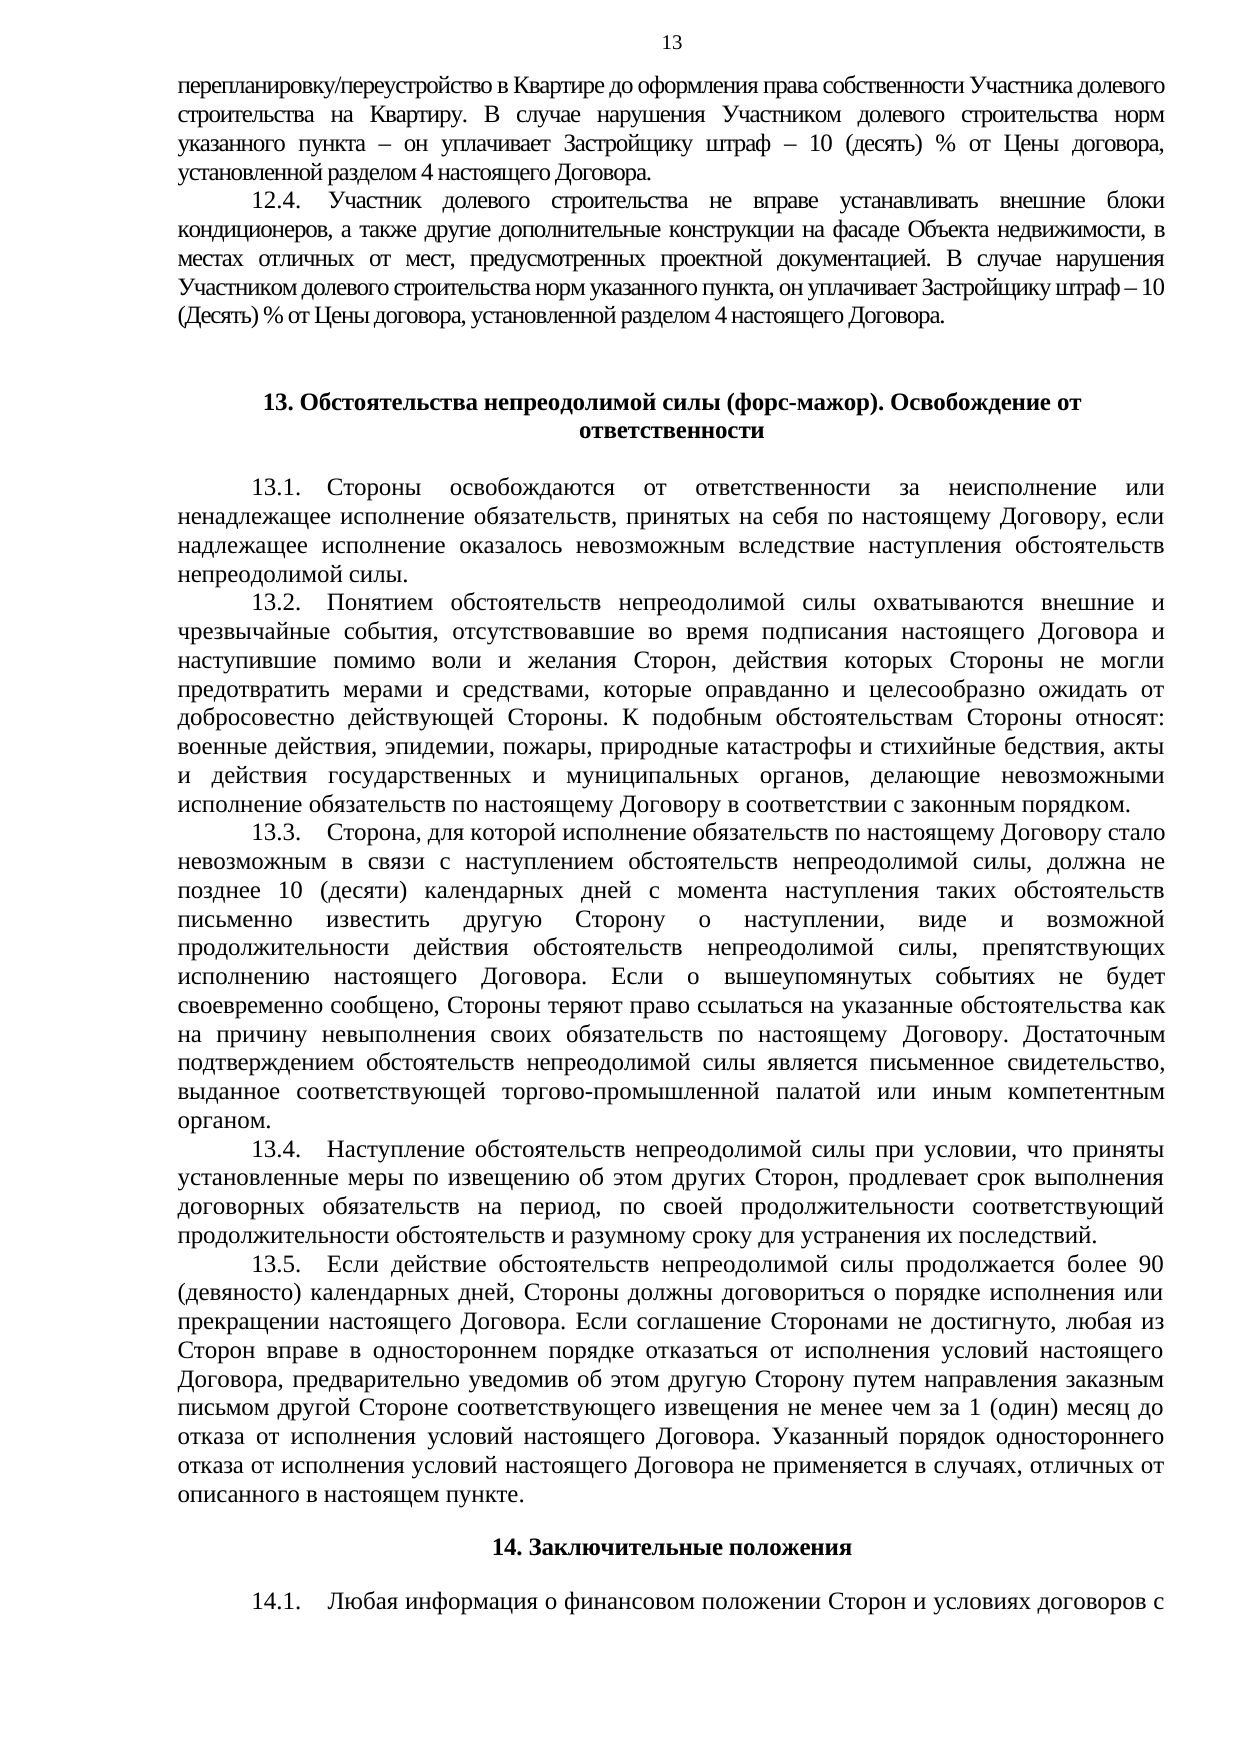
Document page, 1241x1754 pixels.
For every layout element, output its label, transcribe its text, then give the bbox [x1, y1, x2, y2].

list Понятием обстоятельств непреодолимой силы охватываются внешние и чрезвычайные события, отсутствовавшие во время подписания настоящего Договора и наступившие помимо воли и желания Сторон, действия которых Стороны не могли предотвратить мерами и средствами, которые оправданно и целесообразно ожидать от добросовестно действующей Стороны. К подобным обстоятельствам Стороны относят: военные действия, эпидемии, пожары, природные катастрофы и стихийные бедствия, акты и действия государственных и муниципальных органов, делающие невозможными исполнение обязательств по настоящему Договору в соответствии с законным порядком. [177, 587, 1166, 817]
text 13. Обстоятельства непреодолимой силы (форс-мажор). Освобождение от ответственности [177, 387, 1167, 444]
list Сторона, для которой исполнение обязательств по настоящему Договору стало невозможным в связи с наступлением обстоятельств непреодолимой силы, должна не позднее 10 (десяти) календарных дней с момента наступления таких обстоятельств письменно известить другую Сторону о наступлении, виде и возможной продолжительности действия обстоятельств непреодолимой силы, препятствующих исполнению настоящего Договора. Если о вышеупомянутых событиях не будет своевременно сообщено, Стороны теряют право ссылаться на указанные обстоятельства как на причину невыполнения своих обязательств по настоящему Договору. Достаточным подтверждением обстоятельств непреодолимой силы является письменное свидетельство, выданное соответствующей торгово-промышленной палатой или иным компетентным органом. [177, 817, 1166, 1134]
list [177, 70, 1166, 185]
list Стороны освобождаются от ответственности за неисполнение или ненадлежащее исполнение обязательств, принятых на себя по настоящему Договору, если надлежащее исполнение оказалось невозможным вследствие наступления обстоятельств непреодолимой силы. [177, 472, 1165, 587]
list Участник долевого строительства не вправе устанавливать внешние блоки кондиционеров, а также другие дополнительные конструкции на фасаде Объекта недвижимости, в местах отличных от мест, предусмотренных проектной документацией. В случае нарушения Участником долевого строительства норм указанного пункта, он уплачивает Застройщику штраф – 10 (Десять) % от Цены договора, установленной разделом 4 настоящего Договора. [177, 185, 1166, 329]
list Если действие обстоятельств непреодолимой силы продолжается более 90 (девяносто) календарных дней, Стороны должны договориться о порядке исполнения или прекращении настоящего Договора. Если соглашение Сторонами не достигнуто, любая из Сторон вправе в одностороннем порядке отказаться от исполнения условий настоящего Договора, предварительно уведомив об этом другую Сторону путем направления заказным письмом другой Стороне соответствующего извещения не менее чем за 1 (один) месяц до отказа от исполнения условий настоящего Договора. Указанный порядок одностороннего отказа от исполнения условий настоящего Договора не применяется в случаях, отличных от описанного в настоящем пункте. [177, 1249, 1164, 1507]
list Наступление обстоятельств непреодолимой силы при условии, что приняты установленные меры по извещению об этом других Сторон, продлевает срок выполнения договорных обязательств на период, по своей продолжительности соответствующий продолжительности обстоятельств и разумному сроку для устранения их последствий. [177, 1134, 1165, 1249]
text 14. Заключительные положения [177, 1532, 1167, 1561]
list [177, 1586, 1165, 1615]
